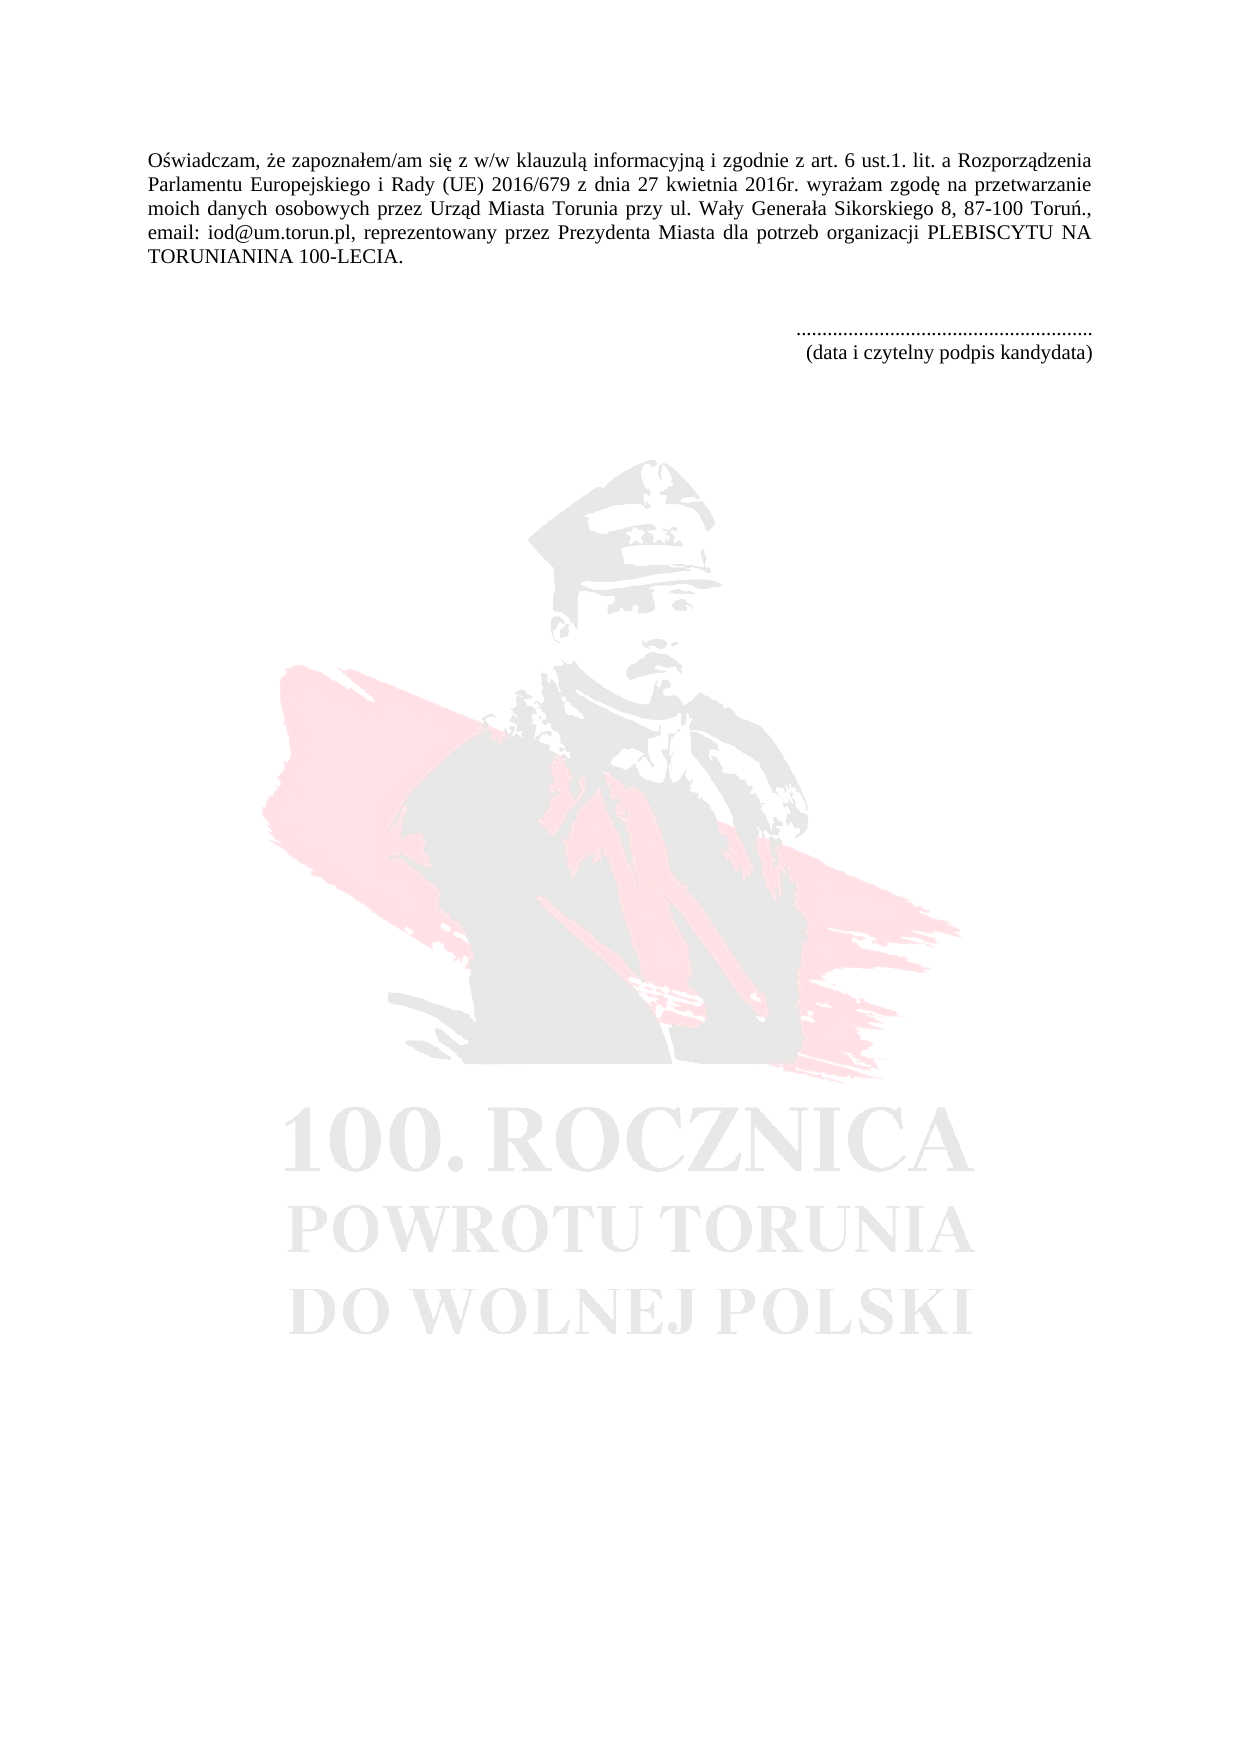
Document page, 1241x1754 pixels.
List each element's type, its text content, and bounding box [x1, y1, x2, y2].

text ......................................................... [148, 316, 1093, 340]
text (data i czytelny podpis kandydata) [148, 340, 1093, 364]
text Oświadczam, że zapoznałem/am się z w/w klauzulą informacyjną i zgodnie z art. 6 ust.1. lit. a Rozporządzenia Parlamentu Europejskiego i Rady (UE) 2016/679 z dnia 27 kwietnia 2016r. wyrażam zgodę na przetwarzanie moich danych osobowych przez Urząd Miasta Torunia przy ul. Wały Generała Sikorskiego 8, 87-100 Toruń., email: iod@um.torun.pl, reprezentowany przez Prezydenta Miasta dla potrzeb organizacji PLEBISCYTU NA TORUNIANINA 100-LECIA. [148, 148, 1093, 268]
